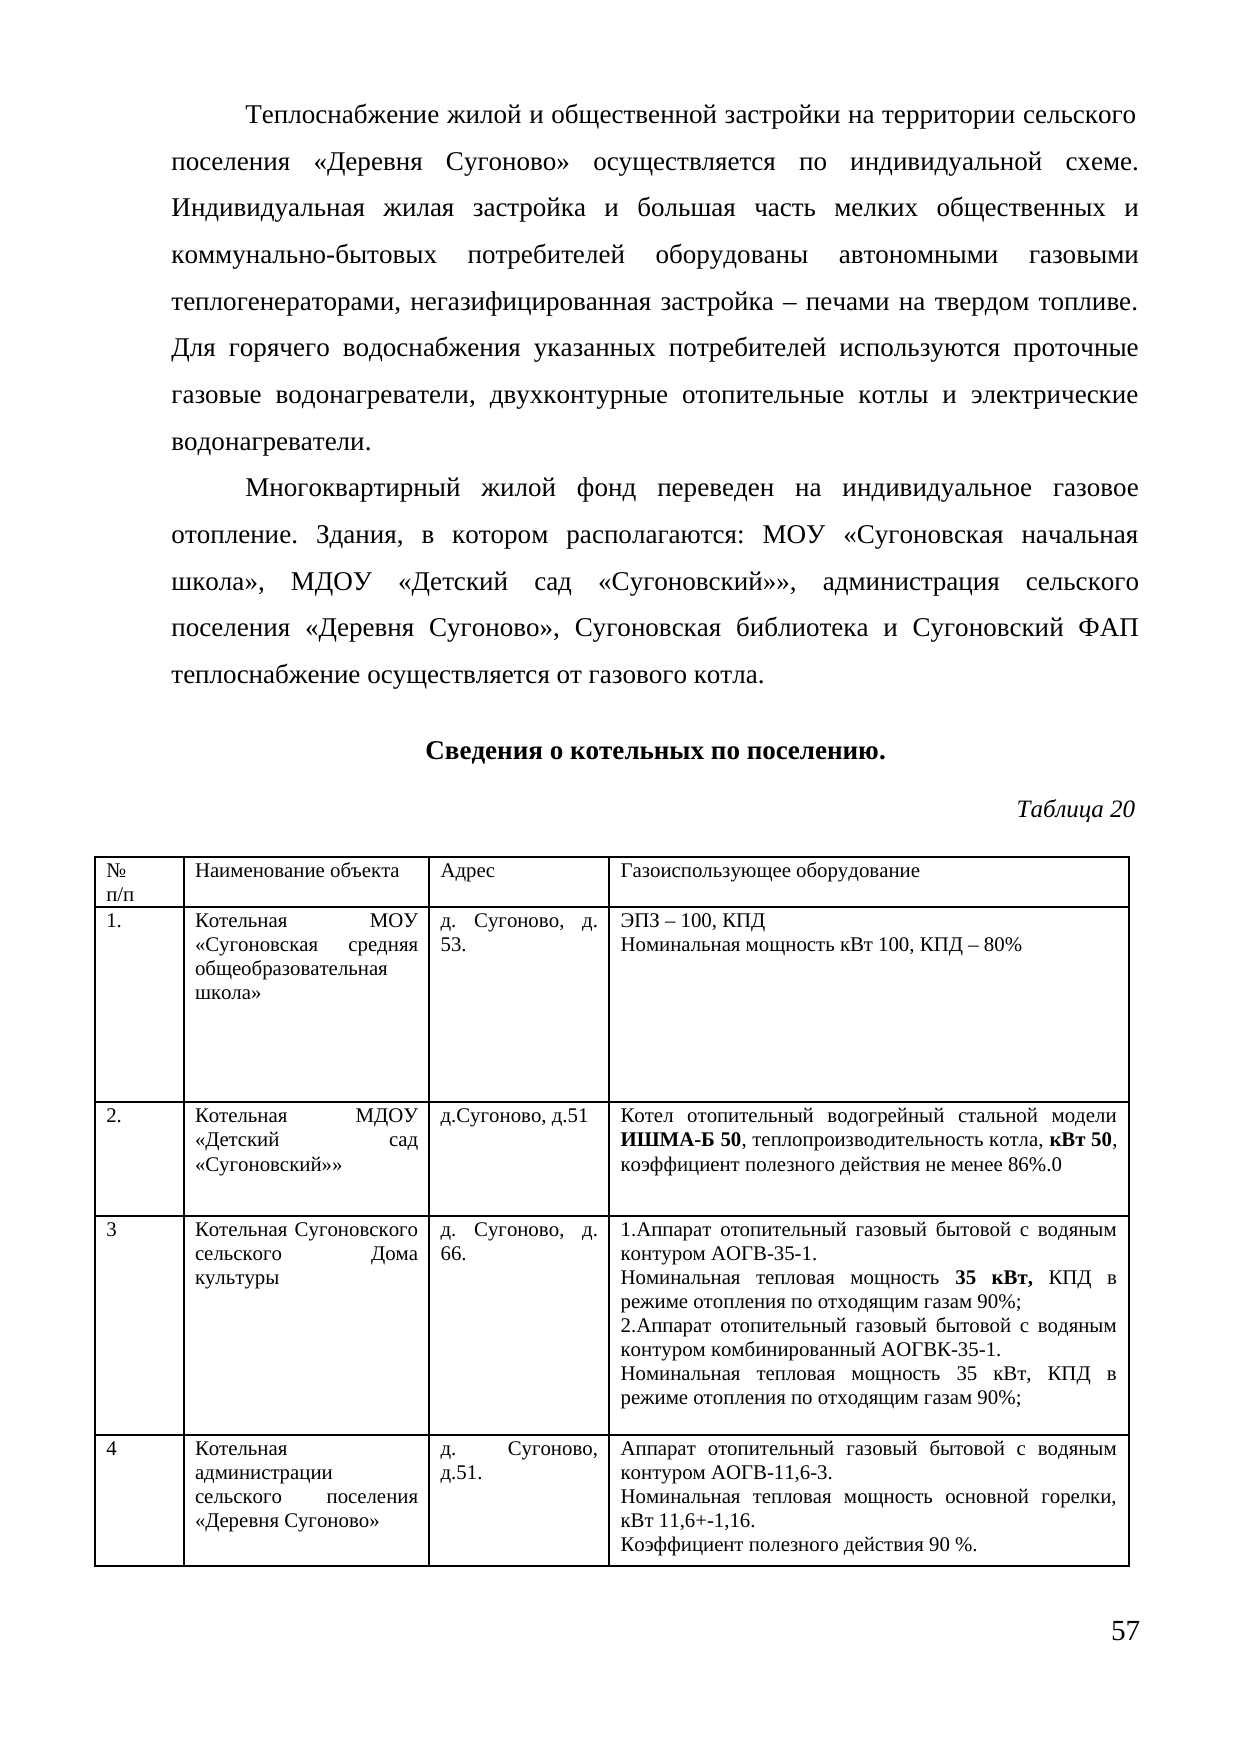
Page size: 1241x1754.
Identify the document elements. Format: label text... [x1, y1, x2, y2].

table_cell 2. [96, 1103, 183, 1215]
text Многоквартирный жилой фонд переведен на индивидуальное газовое отопление. Здания, в котором располагаются: МОУ «Сугоновская начальная школа», МДОУ «Детский сад «Сугоновский»», администрация сельского поселения «Деревня Сугоново», Сугоновская библиотека и Сугоновский ФАП теплоснабжение осуществляется от газового котла. [171, 471, 1140, 689]
table_cell Аппарат отопительный газовый бытовой с водяным контуром АОГВ-11,6-3. Номинальная тепловая мощность основной горелки, кВт 11,6+-1,16. Коэффициент полезного действия 90 %. [610, 1436, 1128, 1565]
table_cell д.Сугоново, д.51 [430, 1103, 608, 1215]
table_cell д. Сугоново, д.51. [430, 1436, 608, 1565]
table_header Адрес [430, 858, 608, 906]
table_cell Котел отопительный водогрейный стальной модели ИШМА-Б 50, теплопроизводительность котла, кВт 50, коэффициент полезного действия не менее 86%.0 [610, 1103, 1128, 1215]
table_header Газоиспользующее оборудование [610, 858, 1128, 906]
table_cell Котельная администрации сельского поселения «Деревня Сугоново» [185, 1436, 428, 1565]
text Таблица 20 [77, 794, 1137, 823]
table_cell д. Сугоново, д. 66. [430, 1217, 608, 1433]
table_cell д. Сугоново, д. 53. [430, 908, 608, 1101]
table_cell 3 [96, 1217, 183, 1433]
table_cell 1. [96, 908, 183, 1101]
table_cell Котельная МОУ «Сугоновская средняя общеобразовательная школа» [185, 908, 428, 1101]
table_cell 1.Аппарат отопительный газовый бытовой с водяным контуром АОГВ-35-1. Номинальная тепловая мощность 35 кВт, КПД в режиме отопления по отходящим газам 90%; 2.Аппарат отопительный газовый бытовой с водяным контуром комбинированный АОГВК-35-1. Номинальная тепловая мощность 35 кВт, КПД в режиме отопления по отходящим газам 90%; [610, 1217, 1128, 1433]
table_cell ЭПЗ – 100, КПД Номинальная мощность кВт 100, КПД – 80% [610, 908, 1128, 1101]
table_header № п/п [96, 858, 183, 906]
text Сведения о котельных по поселению. [171, 734, 1140, 765]
table_cell Котельная МДОУ «Детский сад «Сугоновский»» [185, 1103, 428, 1215]
table_cell 4 [96, 1436, 183, 1565]
table_header Наименование объекта [185, 858, 428, 906]
text Теплоснабжение жилой и общественной застройки на территории сельского поселения «Деревня Сугоново» осуществляется по индивидуальной схеме. Индивидуальная жилая застройка и большая часть мелких общественных и коммунально-бытовых потребителей оборудованы автономными газовыми теплогенераторами, негазифицированная застройка – печами на твердом топливе. Для горячего водоснабжения указанных потребителей используются проточные газовые водонагреватели, двухконтурные отопительные котлы и электрические водонагреватели. [171, 98, 1140, 456]
table_cell Котельная Сугоновского сельского Дома культуры [185, 1217, 428, 1433]
